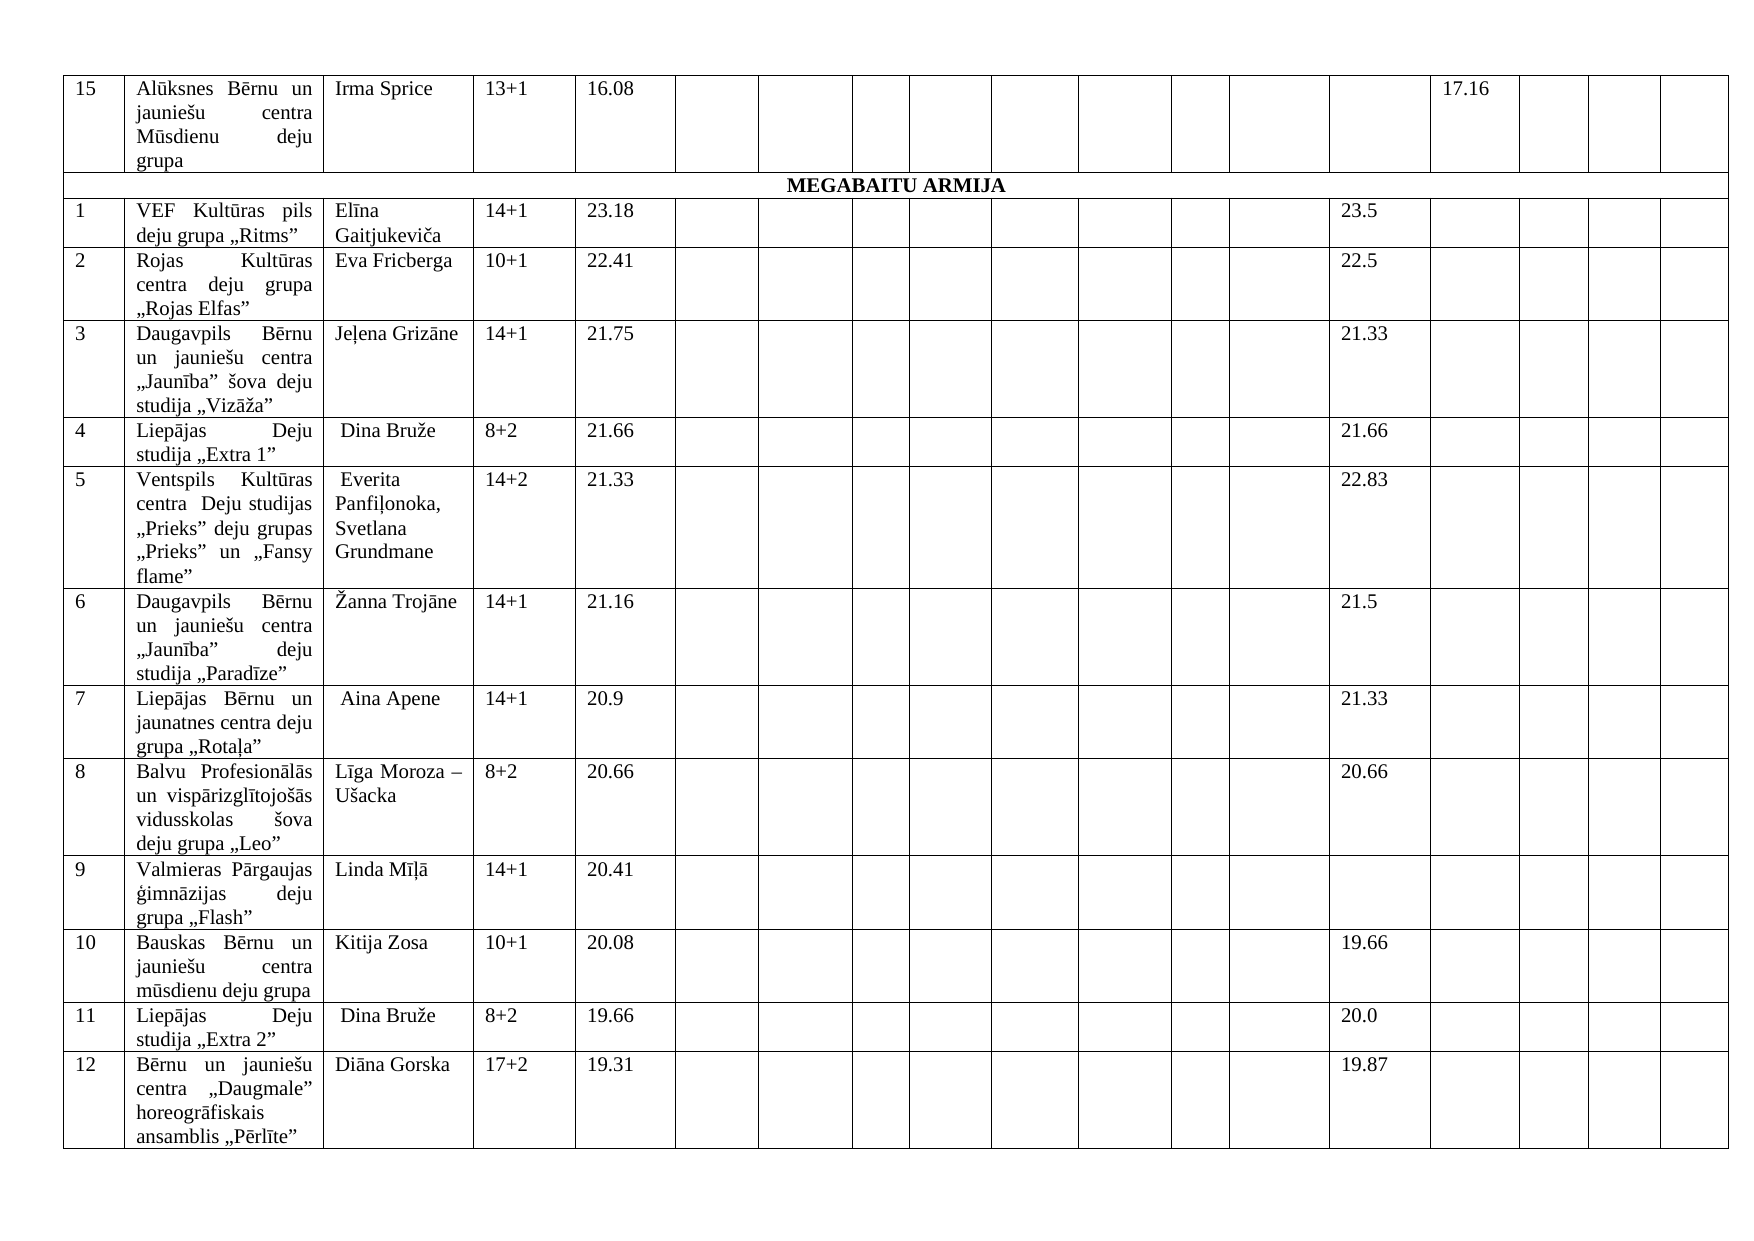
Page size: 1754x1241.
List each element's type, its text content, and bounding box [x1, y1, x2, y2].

table_cell [1230, 467, 1329, 588]
table_cell [1520, 248, 1588, 320]
table_cell [992, 248, 1078, 320]
table_cell [676, 418, 758, 466]
table_cell [992, 686, 1078, 758]
table_cell [676, 589, 758, 685]
table_cell [1589, 321, 1660, 417]
table_cell MEGABAITU ARMIJA [64, 173, 1728, 197]
table_cell 22.83 [1330, 467, 1430, 588]
table_cell [853, 589, 909, 685]
table_cell [1079, 930, 1171, 1002]
table_cell [1520, 1052, 1588, 1148]
table_cell [1431, 248, 1519, 320]
table_cell [853, 248, 909, 320]
table_cell 15 [64, 76, 124, 172]
table_cell [1431, 686, 1519, 758]
table_cell 19.66 [576, 1003, 675, 1051]
table_cell [1589, 467, 1660, 588]
table_cell [676, 759, 758, 855]
table_cell 22.41 [576, 248, 675, 320]
table_cell 17.16 [1431, 76, 1519, 172]
table_cell [1661, 759, 1728, 855]
table_cell [759, 759, 852, 855]
table_cell [853, 199, 909, 247]
table_cell [1589, 199, 1660, 247]
table_cell [910, 467, 991, 588]
table_cell [910, 856, 991, 929]
table_cell [1230, 248, 1329, 320]
table_cell [759, 467, 852, 588]
table_cell Dina Bruže [324, 418, 473, 466]
table_cell [1230, 321, 1329, 417]
table_cell [992, 589, 1078, 685]
table_cell 11 [64, 1003, 124, 1051]
table_cell [1230, 418, 1329, 466]
table_cell [853, 930, 909, 1002]
table_cell [1431, 759, 1519, 855]
table_cell [1431, 467, 1519, 588]
table_cell Daugavpils Bērnu un jauniešu centra „Jaunība” deju studija „Paradīze” [125, 589, 323, 685]
table_cell 8+2 [474, 418, 575, 466]
table_cell [1079, 686, 1171, 758]
table_cell [992, 467, 1078, 588]
table_cell Liepājas Bērnu un jaunatnes centra deju grupa „Rotaļa” [125, 686, 323, 758]
table_cell Alūksnes Bērnu un jauniešu centra Mūsdienu deju grupa [125, 76, 323, 172]
table_cell [1330, 76, 1430, 172]
table_cell 1 [64, 199, 124, 247]
table_cell [1230, 589, 1329, 685]
table_cell [1079, 76, 1171, 172]
table_cell [1589, 856, 1660, 929]
table_cell [1230, 686, 1329, 758]
table_cell [759, 1052, 852, 1148]
table_cell 4 [64, 418, 124, 466]
table_cell Bērnu un jauniešu centra „Daugmale” horeogrāfiskais ansamblis „Pērlīte” [125, 1052, 323, 1148]
table_cell [1589, 686, 1660, 758]
table_cell [1589, 589, 1660, 685]
table_cell [992, 759, 1078, 855]
table_cell Bauskas Bērnu un jauniešu centra mūsdienu deju grupa [125, 930, 323, 1002]
table_cell [1172, 759, 1229, 855]
table_cell [992, 930, 1078, 1002]
table_cell [910, 589, 991, 685]
table_cell [853, 467, 909, 588]
table_cell Valmieras Pārgaujas ģimnāzijas deju grupa „Flash” [125, 856, 323, 929]
table_cell [676, 199, 758, 247]
table_cell Balvu Profesionālās un vispārizglītojošās vidusskolas šova deju grupa „Leo” [125, 759, 323, 855]
table_cell [1172, 248, 1229, 320]
table_cell [1230, 1003, 1329, 1051]
table_cell [1589, 1052, 1660, 1148]
table_cell 3 [64, 321, 124, 417]
table_cell Everita Panfiļonoka, Svetlana Grundmane [324, 467, 473, 588]
table_cell [853, 321, 909, 417]
table_cell [1661, 589, 1728, 685]
table_cell [910, 1052, 991, 1148]
table_cell [1589, 76, 1660, 172]
table_cell [1079, 199, 1171, 247]
table_cell [853, 76, 909, 172]
table_cell Diāna Gorska [324, 1052, 473, 1148]
table_cell [1661, 418, 1728, 466]
table_cell [1661, 686, 1728, 758]
table_cell [992, 321, 1078, 417]
table_cell [676, 1003, 758, 1051]
table_cell [676, 76, 758, 172]
table_cell 14+1 [474, 589, 575, 685]
table_cell [759, 76, 852, 172]
table_cell 14+1 [474, 686, 575, 758]
table_cell [1431, 418, 1519, 466]
table_cell [759, 930, 852, 1002]
table_cell [1661, 321, 1728, 417]
table_cell 13+1 [474, 76, 575, 172]
table_cell [1431, 1003, 1519, 1051]
table_cell [1079, 248, 1171, 320]
table_cell [853, 686, 909, 758]
table_cell 2 [64, 248, 124, 320]
table_cell Linda Mīļā [324, 856, 473, 929]
table_cell [1431, 321, 1519, 417]
table_cell [992, 1003, 1078, 1051]
table_cell Irma Sprice [324, 76, 473, 172]
table_cell [759, 321, 852, 417]
table_cell 21.75 [576, 321, 675, 417]
table_cell Aina Apene [324, 686, 473, 758]
table_cell 20.08 [576, 930, 675, 1002]
table_cell [1172, 1003, 1229, 1051]
table_cell [676, 686, 758, 758]
table_cell [1230, 759, 1329, 855]
table_cell 19.87 [1330, 1052, 1430, 1148]
table_cell [853, 856, 909, 929]
table_cell Jeļena Grizāne [324, 321, 473, 417]
table_cell 20.9 [576, 686, 675, 758]
table_cell [1079, 856, 1171, 929]
table_cell [910, 1003, 991, 1051]
table_cell 19.31 [576, 1052, 675, 1148]
table_cell 14+1 [474, 199, 575, 247]
table_cell Daugavpils Bērnu un jauniešu centra „Jaunība” šova deju studija „Vizāža” [125, 321, 323, 417]
table_cell 21.16 [576, 589, 675, 685]
table_cell 22.5 [1330, 248, 1430, 320]
table_cell [1172, 589, 1229, 685]
table_cell 21.66 [576, 418, 675, 466]
table_cell [1661, 248, 1728, 320]
table_cell Žanna Trojāne [324, 589, 473, 685]
table_cell Kitija Zosa [324, 930, 473, 1002]
table_cell Elīna Gaitjukeviča [324, 199, 473, 247]
table_cell [1230, 199, 1329, 247]
table_cell [853, 418, 909, 466]
table_cell [910, 321, 991, 417]
table_cell [1172, 418, 1229, 466]
table_cell 21.33 [1330, 686, 1430, 758]
table_cell [992, 199, 1078, 247]
table_cell [910, 199, 991, 247]
table_cell [992, 76, 1078, 172]
table_cell Līga Moroza – Ušacka [324, 759, 473, 855]
table_cell [1172, 1052, 1229, 1148]
table_cell [1079, 467, 1171, 588]
table_cell [1079, 1003, 1171, 1051]
table_cell 10 [64, 930, 124, 1002]
table_cell 20.41 [576, 856, 675, 929]
table_cell 5 [64, 467, 124, 588]
table_cell [1230, 76, 1329, 172]
table_cell [1520, 467, 1588, 588]
table_cell 12 [64, 1052, 124, 1148]
table_cell [759, 589, 852, 685]
table_cell [1172, 856, 1229, 929]
table_cell [1520, 321, 1588, 417]
table_cell [1172, 76, 1229, 172]
table_cell [1520, 1003, 1588, 1051]
table_cell [1520, 199, 1588, 247]
table_cell [759, 248, 852, 320]
table_cell [1661, 1003, 1728, 1051]
table_cell [1079, 1052, 1171, 1148]
table_cell [992, 418, 1078, 466]
table_cell [992, 856, 1078, 929]
table_cell 20.66 [576, 759, 675, 855]
table_cell 20.66 [1330, 759, 1430, 855]
table_cell 7 [64, 686, 124, 758]
table_cell [1589, 930, 1660, 1002]
table_cell [910, 930, 991, 1002]
table_cell [1230, 930, 1329, 1002]
table_cell [1079, 759, 1171, 855]
table_cell Eva Fricberga [324, 248, 473, 320]
table_cell [1520, 589, 1588, 685]
table_cell [1661, 930, 1728, 1002]
table_cell [1079, 321, 1171, 417]
table_cell [1520, 856, 1588, 929]
table_cell Dina Bruže [324, 1003, 473, 1051]
table_cell [1661, 76, 1728, 172]
table_cell [1589, 1003, 1660, 1051]
table_cell 8+2 [474, 1003, 575, 1051]
table_cell [1172, 467, 1229, 588]
table_cell [676, 467, 758, 588]
table_cell [1431, 856, 1519, 929]
table_cell Liepājas Deju studija „Extra 2” [125, 1003, 323, 1051]
table_cell [910, 76, 991, 172]
table_cell [1230, 856, 1329, 929]
table_cell [910, 248, 991, 320]
table_cell [1589, 418, 1660, 466]
table_cell [676, 930, 758, 1002]
table_cell [992, 1052, 1078, 1148]
table_cell 17+2 [474, 1052, 575, 1148]
table_cell 21.66 [1330, 418, 1430, 466]
table_cell 6 [64, 589, 124, 685]
table_cell [1431, 589, 1519, 685]
table_cell [1431, 199, 1519, 247]
table_cell [1431, 930, 1519, 1002]
table_cell [853, 759, 909, 855]
table_cell [1520, 759, 1588, 855]
table_cell Ventspils Kultūras centra Deju studijas „Prieks” deju grupas „Prieks” un „Fansy flame” [125, 467, 323, 588]
table_cell [1520, 686, 1588, 758]
table_cell [1520, 76, 1588, 172]
table_cell [1172, 321, 1229, 417]
table_cell Liepājas Deju studija „Extra 1” [125, 418, 323, 466]
table_cell [910, 686, 991, 758]
table_cell [759, 418, 852, 466]
table_cell [1661, 856, 1728, 929]
table_cell 9 [64, 856, 124, 929]
table_cell 14+1 [474, 321, 575, 417]
table_cell Rojas Kultūras centra deju grupa „Rojas Elfas” [125, 248, 323, 320]
table_cell [1589, 759, 1660, 855]
table_cell VEF Kultūras pils deju grupa „Ritms” [125, 199, 323, 247]
table_cell [1172, 686, 1229, 758]
table_cell [1661, 199, 1728, 247]
table_cell 20.0 [1330, 1003, 1430, 1051]
table_cell [676, 1052, 758, 1148]
table_cell [910, 418, 991, 466]
table_cell [1661, 1052, 1728, 1148]
table_cell 19.66 [1330, 930, 1430, 1002]
table_cell 8 [64, 759, 124, 855]
table_cell [676, 856, 758, 929]
table_cell [759, 1003, 852, 1051]
table_cell [1172, 930, 1229, 1002]
table_cell [759, 199, 852, 247]
table_cell [1330, 856, 1430, 929]
table_cell [1589, 248, 1660, 320]
table_cell [853, 1052, 909, 1148]
table_cell 16.08 [576, 76, 675, 172]
table_cell 10+1 [474, 248, 575, 320]
table_cell [1172, 199, 1229, 247]
table_cell 14+2 [474, 467, 575, 588]
table_cell [1079, 418, 1171, 466]
table_cell [759, 856, 852, 929]
table_cell [853, 1003, 909, 1051]
table_cell 21.33 [576, 467, 675, 588]
table_cell [759, 686, 852, 758]
table_cell 8+2 [474, 759, 575, 855]
table_cell 23.18 [576, 199, 675, 247]
table_cell [676, 248, 758, 320]
table_cell 21.33 [1330, 321, 1430, 417]
table_cell 21.5 [1330, 589, 1430, 685]
table_cell [1661, 467, 1728, 588]
table_cell 23.5 [1330, 199, 1430, 247]
table_cell [1520, 418, 1588, 466]
table_cell [676, 321, 758, 417]
table_cell [1520, 930, 1588, 1002]
table_cell 14+1 [474, 856, 575, 929]
table_cell 10+1 [474, 930, 575, 1002]
table_cell [1230, 1052, 1329, 1148]
table_cell [1079, 589, 1171, 685]
table_cell [1431, 1052, 1519, 1148]
table_cell [910, 759, 991, 855]
